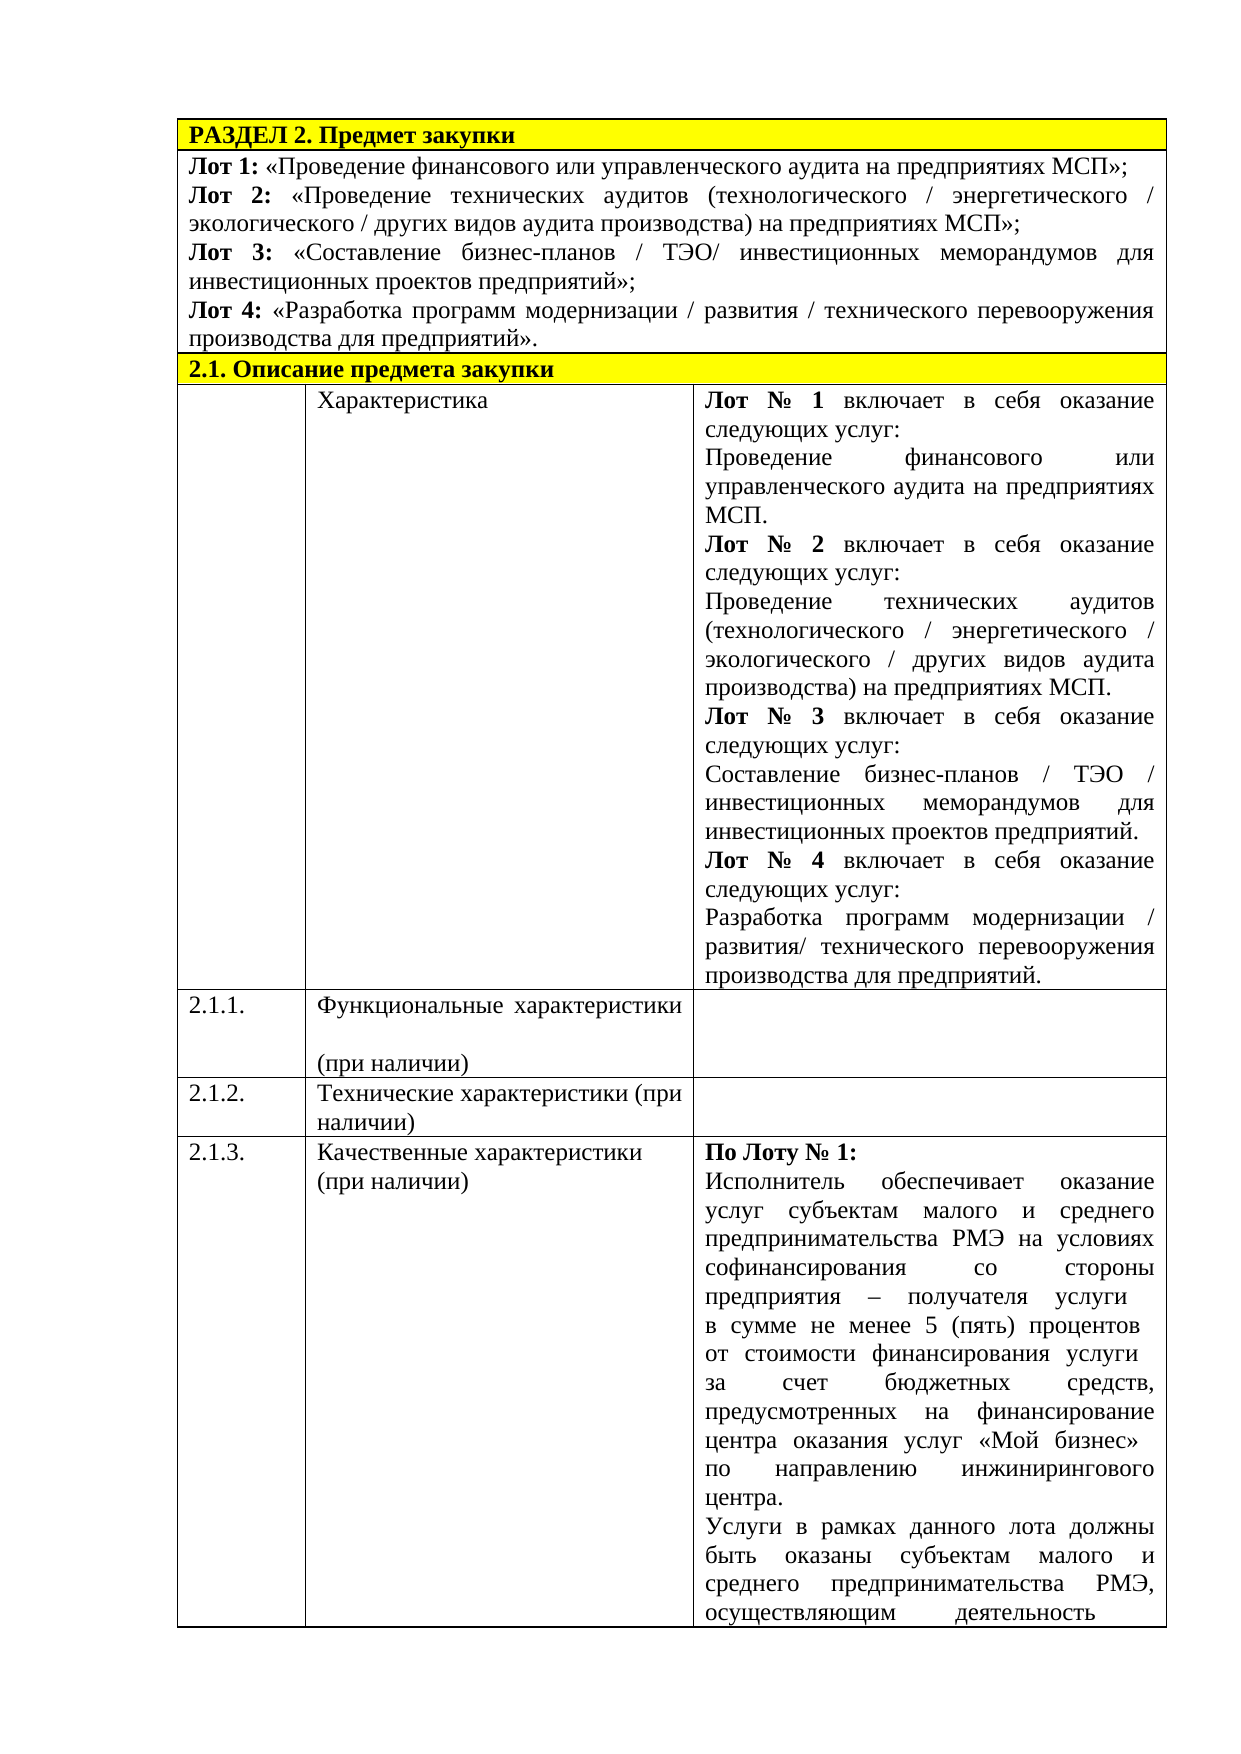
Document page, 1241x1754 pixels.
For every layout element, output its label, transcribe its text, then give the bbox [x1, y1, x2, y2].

table_cell Функциональные характеристики (при наличии) [306, 990, 693, 1077]
table_cell 2.1.3. [178, 1137, 305, 1626]
table_cell 2.1.2. [178, 1078, 305, 1136]
table_cell Характеристика [306, 385, 693, 989]
table_cell [694, 1078, 1166, 1136]
table_cell РАЗДЕЛ 2. Предмет закупки [178, 120, 1166, 149]
table_cell 2.1. Описание предмета закупки [178, 354, 1166, 383]
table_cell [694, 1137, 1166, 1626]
table_cell [178, 385, 305, 989]
table_cell Лот 1: «Проведение финансового или управленческого аудита на предприятиях МСП»; Лот 2: «Проведение технических аудитов (технологического / энергетического / экологического / других видов аудита производства) на предприятиях МСП»; Лот 3: «Составление бизнес-планов / ТЭО/ инвестиционных меморандумов для инвестиционных проектов предприятий»; Лот 4: «Разработка программ модернизации / развития / технического перевооружения производства для предприятий». [178, 151, 1166, 352]
table_cell [694, 990, 1166, 1077]
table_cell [306, 1137, 693, 1626]
table_cell Технические характеристики (при наличии) [306, 1078, 693, 1136]
table_cell 2.1.1. [178, 990, 305, 1077]
table_cell Лот № 1 включает в себя оказание следующих услуг: Проведение финансового или управленческого аудита на предприятиях МСП. Лот № 2 включает в себя оказание следующих услуг: Проведение технических аудитов (технологического / энергетического / экологического / других видов аудита производства) на предприятиях МСП. Лот № 3 включает в себя оказание следующих услуг: Составление бизнес-планов / ТЭО / инвестиционных меморандумов для инвестиционных проектов предприятий. Лот № 4 включает в себя оказание следующих услуг: Разработка программ модернизации / развития/ технического перевооружения производства для предприятий. [694, 385, 1166, 989]
